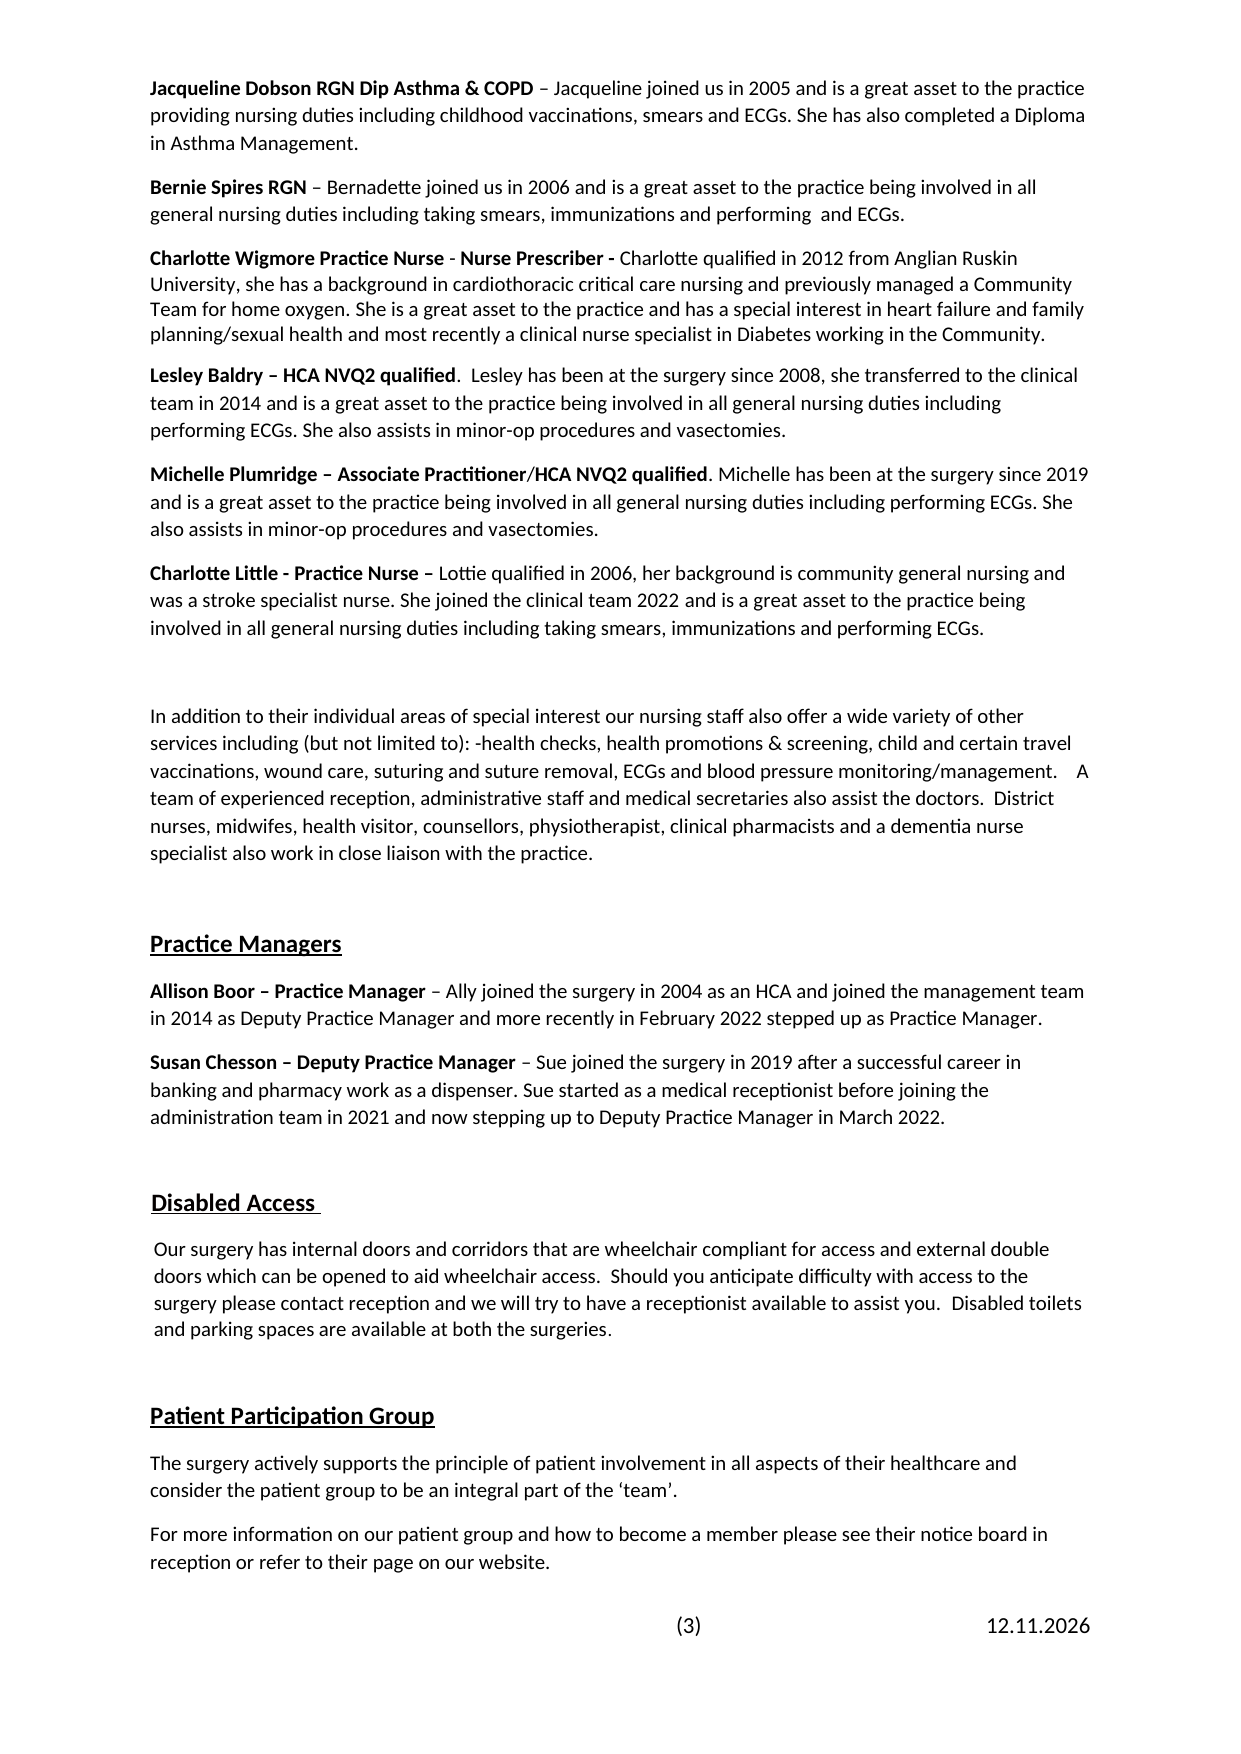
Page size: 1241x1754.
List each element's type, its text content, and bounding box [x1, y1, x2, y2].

text Allison Boor – Practice Manager – Ally joined the surgery in 2004 as an HCA and joined the management team in 2014 as Deputy Practice Manager and more recently in February 2022 stepped up as Practice Manager. [150, 978, 1090, 1031]
text Susan Chesson – Deputy Practice Manager – Sue joined the surgery in 2019 after a successful career in banking and pharmacy work as a dispenser. Sue started as a medical receptionist before joining the administration team in 2021 and now stepping up to Deputy Practice Manager in March 2022. [150, 1049, 1090, 1129]
text The surgery actively supports the principle of patient involvement in all aspects of their healthcare and consider the patient group to be an integral part of the ‘team’. [150, 1450, 1090, 1503]
text In addition to their individual areas of special interest our nursing staff also offer a wide variety of other services including (but not limited to): -health checks, health promotions & screening, child and certain travel vaccinations, wound care, suturing and suture removal, ECGs and blood pressure monitoring/management. A team of experienced reception, administrative staff and medical secretaries also assist the doctors. District nurses, midwifes, health visitor, counsellors, physiotherapist, clinical pharmacists and a dementia nurse specialist also work in close liaison with the practice. [150, 703, 1090, 866]
text Our surgery has internal doors and corridors that are wheelchair compliant for access and external double doors which can be opened to aid wheelchair access. Should you anticipate difficulty with access to the surgery please contact reception and we will try to have a receptionist available to assist you. Disabled toilets and parking spaces are available at both the surgeries. [153, 1236, 1090, 1342]
text Charlotte Little - Practice Nurse – Lottie qualified in 2006, her background is community general nursing and was a stroke specialist nurse. She joined the clinical team 2022 and is a great asset to the practice being involved in all general nursing duties including taking smears, immunizations and performing ECGs. [150, 560, 1090, 641]
text Bernie Spires RGN – Bernadette joined us in 2006 and is a great asset to the practice being involved in all general nursing duties including taking smears, immunizations and performing and ECGs. [150, 174, 1090, 227]
text Charlotte Wigmore Practice Nurse - Nurse Prescriber - Charlotte qualified in 2012 from Anglian Ruskin University, she has a background in cardiothoracic critical care nursing and previously managed a Community Team for home oxygen. She is a great asset to the practice and has a special interest in heart failure and family planning/sexual health and most recently a clinical nurse specialist in Diabetes working in the Community. [150, 245, 1090, 347]
text Jacqueline Dobson RGN Dip Asthma & COPD – Jacqueline joined us in 2005 and is a great asset to the practice providing nursing duties including childhood vaccinations, smears and ECGs. She has also completed a Diploma in Asthma Management. [150, 75, 1090, 155]
text Disabled Access [151, 1187, 1090, 1217]
text Practice Managers [150, 928, 1090, 959]
text For more information on our patient group and how to become a member please see their notice board in reception or refer to their page on our website. [150, 1521, 1090, 1574]
text Michelle Plumridge – Associate Practitioner/HCA NVQ2 qualified. Michelle has been at the surgery since 2019 and is a great asset to the practice being involved in all general nursing duties including performing ECGs. She also assists in minor-op procedures and vasectomies. [150, 461, 1090, 542]
text Lesley Baldry – HCA NVQ2 qualified. Lesley has been at the surgery since 2008, she transferred to the clinical team in 2014 and is a great asset to the practice being involved in all general nursing duties including performing ECGs. She also assists in minor-op procedures and vasectomies. [150, 363, 1090, 443]
text Patient Participation Group [150, 1400, 1090, 1431]
